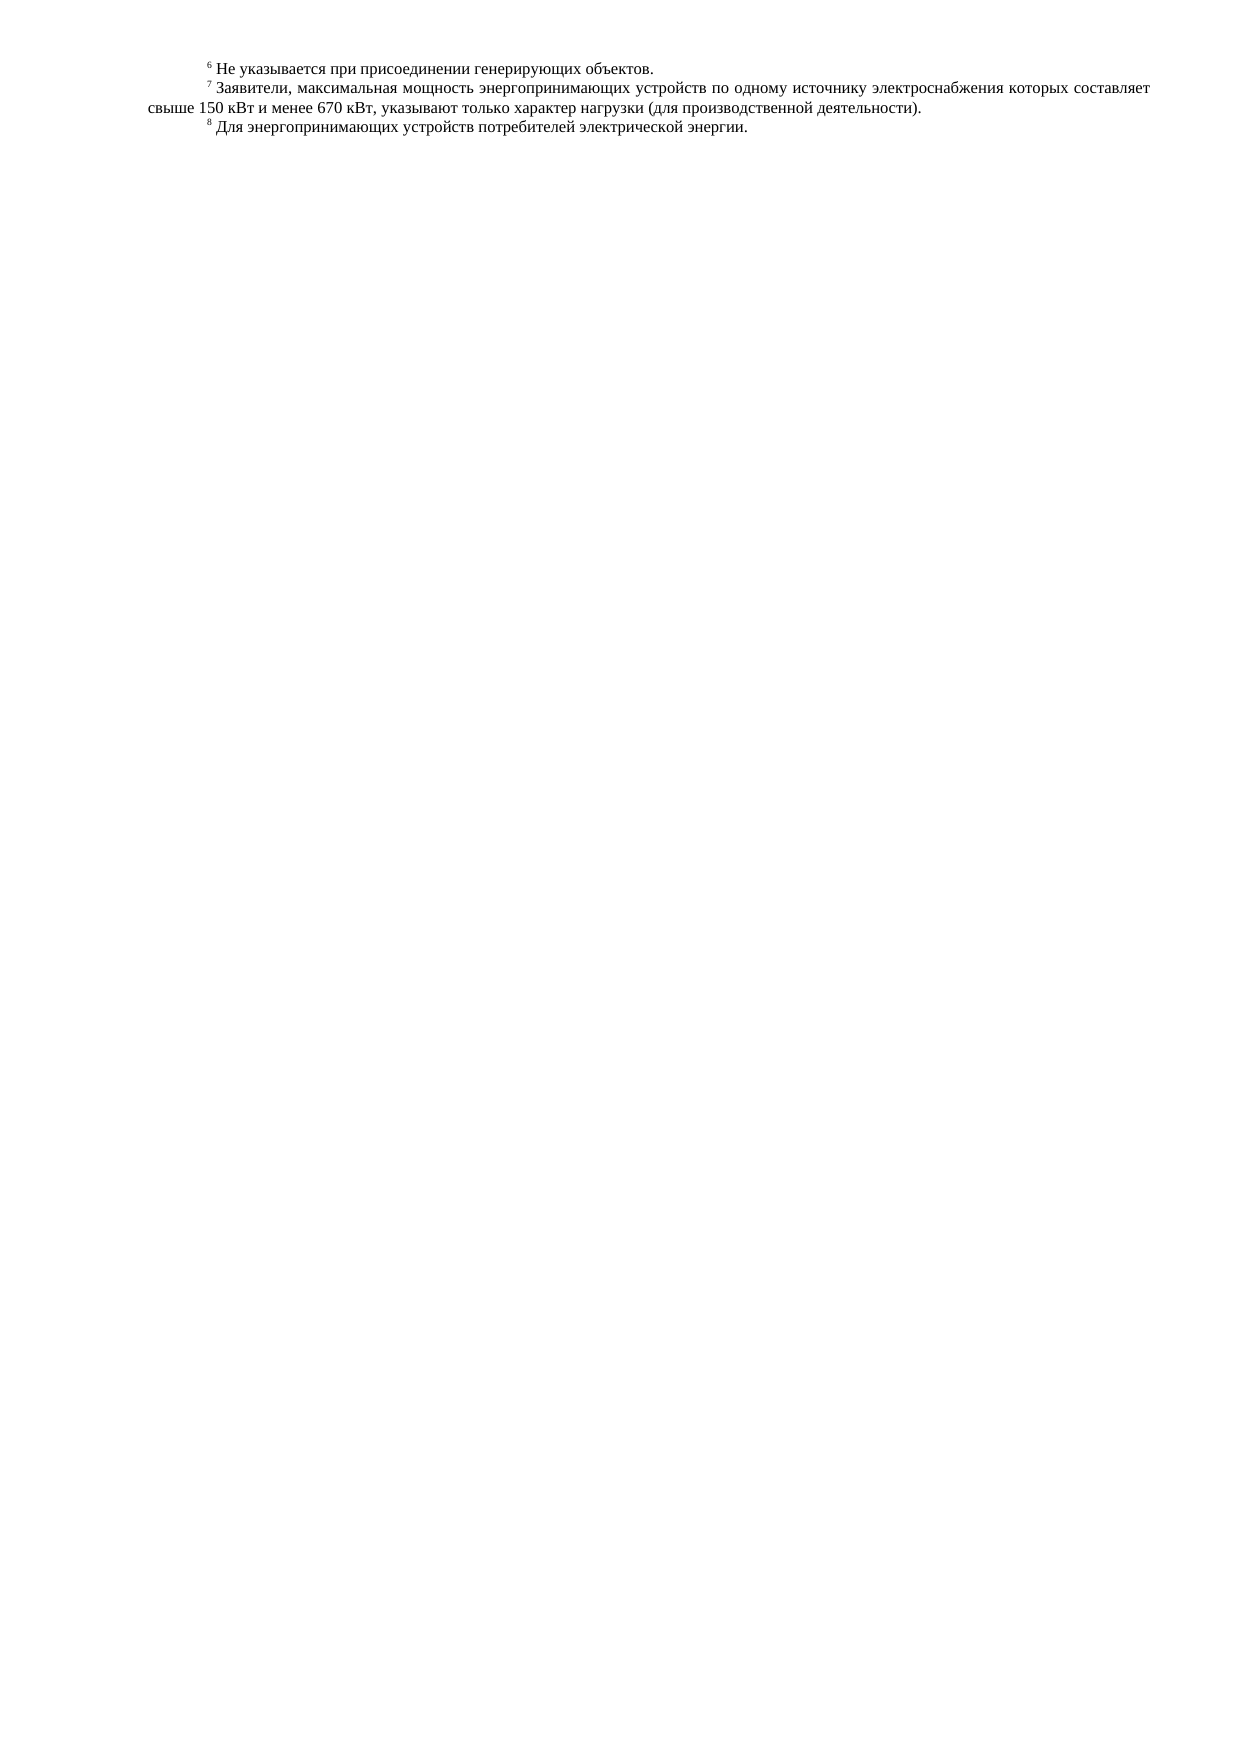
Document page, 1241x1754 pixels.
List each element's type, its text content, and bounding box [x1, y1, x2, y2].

text 8 Для энергопринимающих устройств потребителей электрической энергии. [148, 117, 1152, 136]
text 7 Заявители, максимальная мощность энергопринимающих устройств по одному источнику электроснабжения которых составляет свыше 150 кВт и менее 670 кВт, указывают только характер нагрузки (для производственной деятельности). [148, 78, 1152, 117]
text 6 Не указывается при присоединении генерирующих объектов. [148, 59, 1152, 78]
